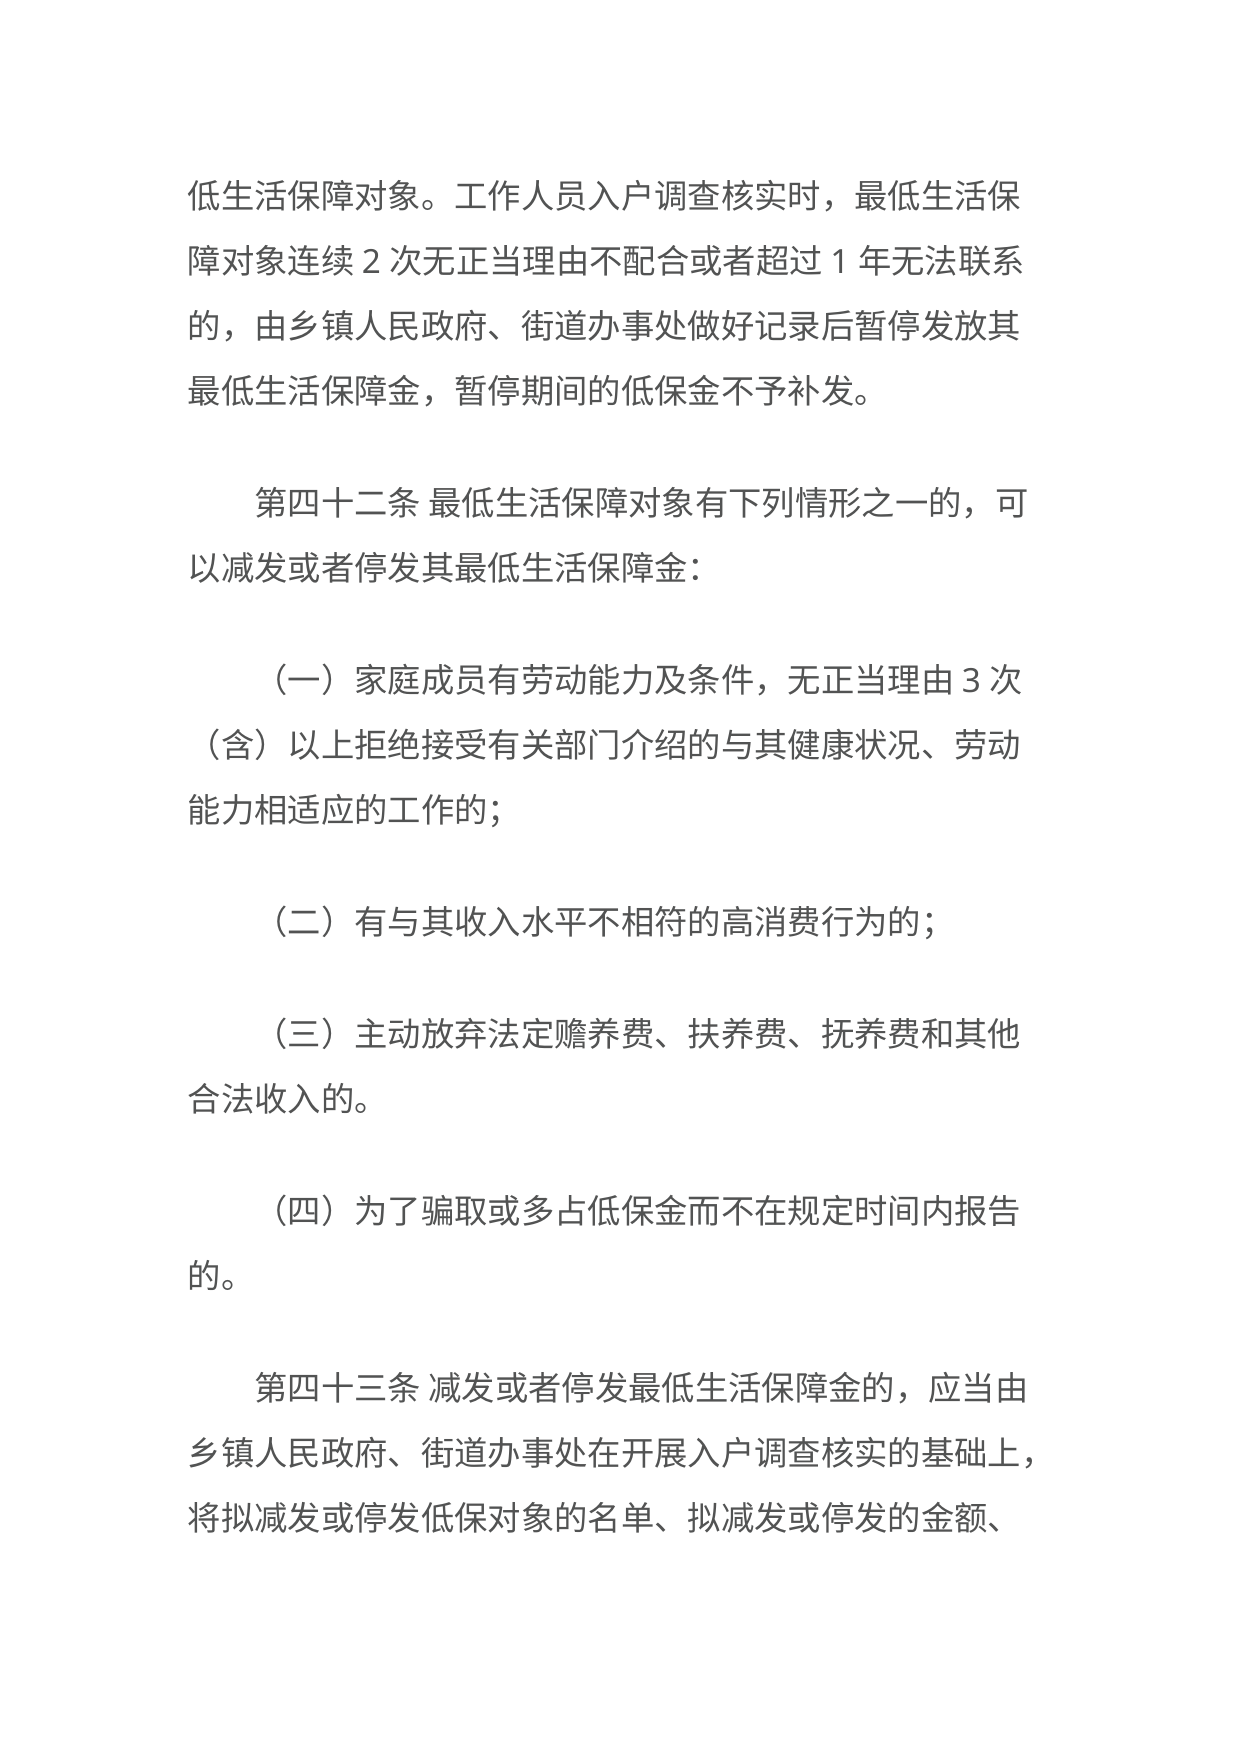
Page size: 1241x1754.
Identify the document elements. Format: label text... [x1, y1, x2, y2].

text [187, 1353, 1053, 1548]
text 第四十二条 最低生活保障对象有下列情形之一的，可以减发或者停发其最低生活保障金： [187, 469, 1053, 599]
text （四）为了骗取或多占低保金而不在规定时间内报告的。 [187, 1176, 1053, 1306]
text （三）主动放弃法定赡养费、扶养费、抚养费和其他合法收入的。 [187, 999, 1053, 1129]
text （一）家庭成员有劳动能力及条件，无正当理由 3 次（含）以上拒绝接受有关部门介绍的与其健康状况、劳动能力相适应的工作的； [187, 646, 1053, 841]
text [187, 162, 1053, 422]
text （二）有与其收入水平不相符的高消费行为的； [187, 888, 1053, 953]
